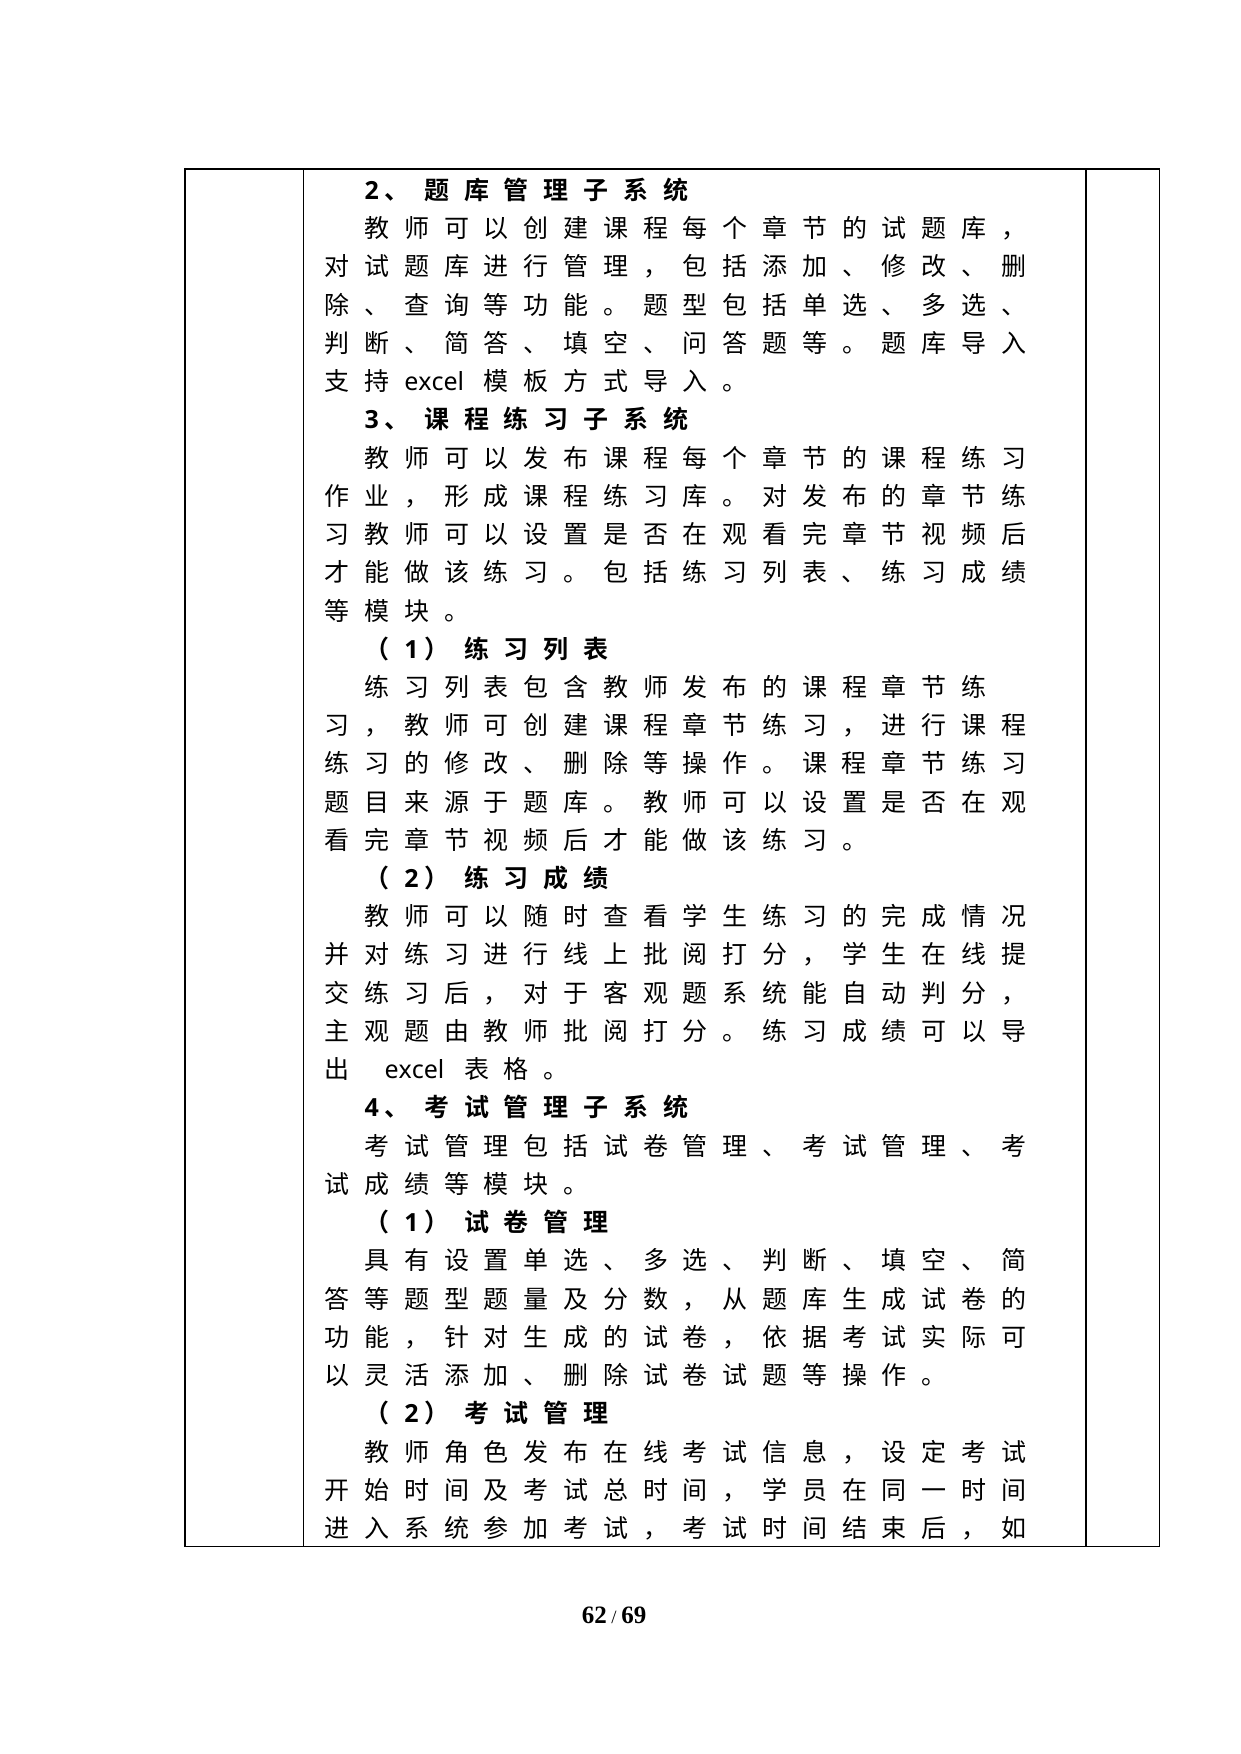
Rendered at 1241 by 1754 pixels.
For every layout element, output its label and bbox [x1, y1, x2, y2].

table_cell [1087, 170, 1159, 1546]
table_cell [304, 170, 1085, 1546]
table_cell [186, 170, 303, 1546]
